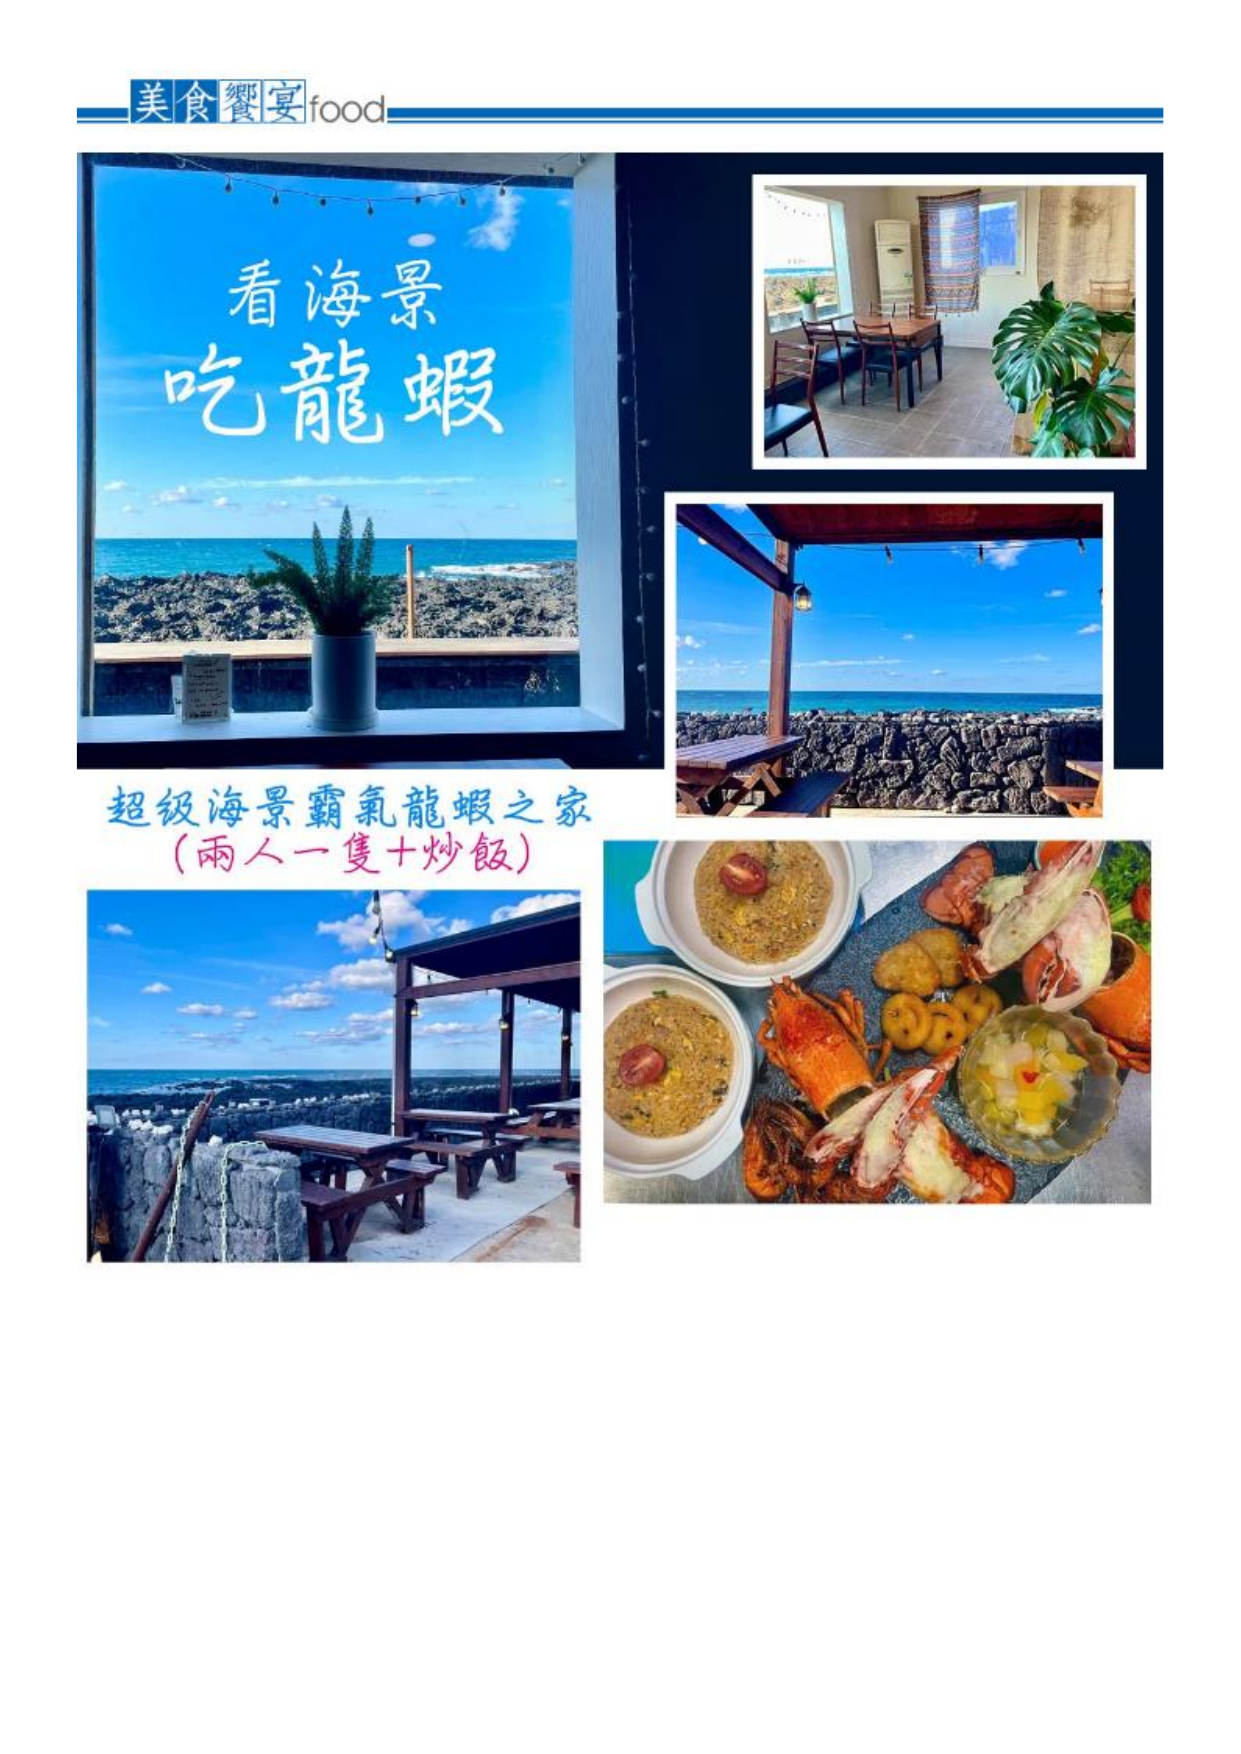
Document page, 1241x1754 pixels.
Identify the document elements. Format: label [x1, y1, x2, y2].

picture [76, 145, 1164, 1274]
picture [76, 70, 1164, 132]
